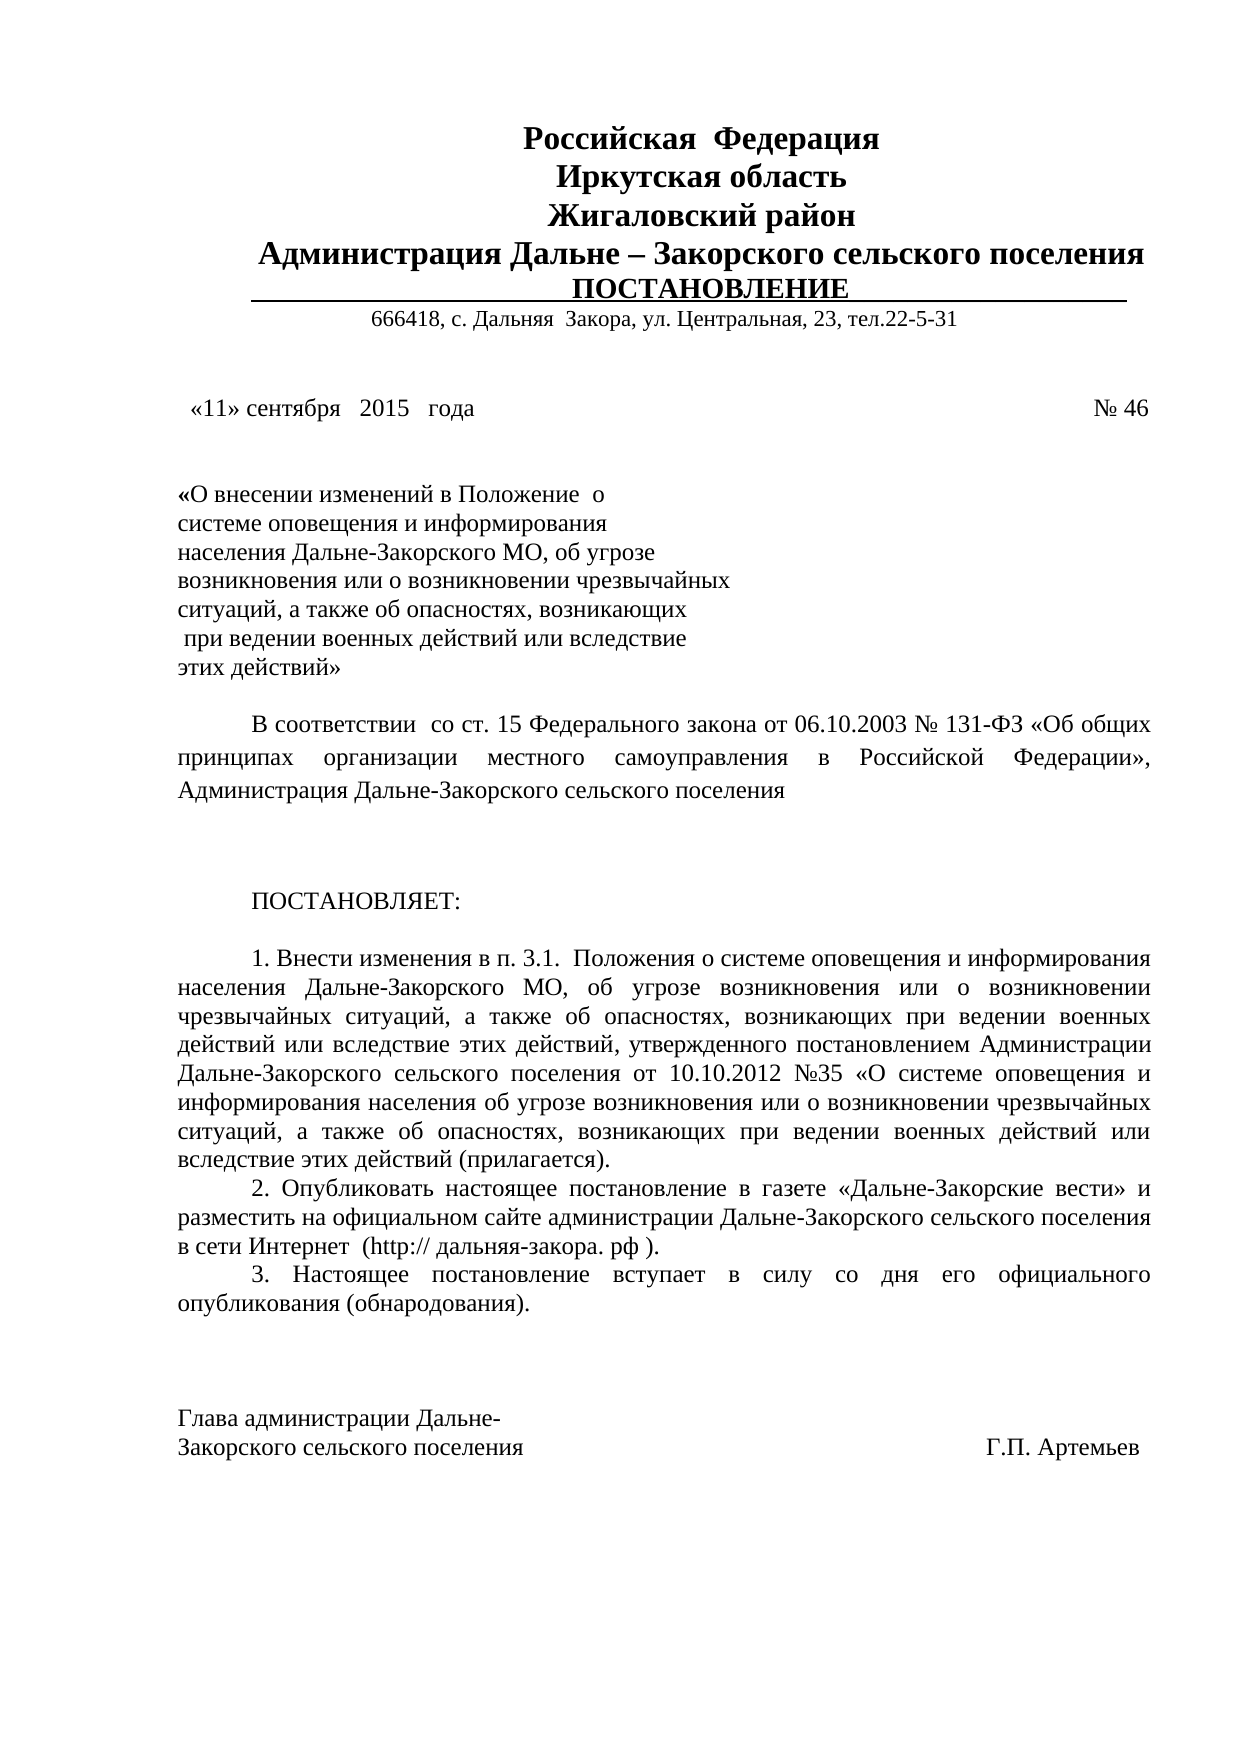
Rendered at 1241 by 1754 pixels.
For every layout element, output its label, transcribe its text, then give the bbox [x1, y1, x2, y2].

text 1. Внести изменения в п. 3.1. Положения о системе оповещения и информирования населения Дальне-Закорского МО, об угрозе возникновения или о возникновении чрезвычайных ситуаций, а также об опасностях, возникающих при ведении военных действий или вследствие этих действий, утвержденного постановлением Администрации Дальне-Закорского сельского поселения от 10.10.2012 №35 «О системе оповещения и информирования населения об угрозе возникновения или о возникновении чрезвычайных ситуаций, а также об опасностях, возникающих при ведении военных действий или вследствие этих действий (прилагается). [177, 943, 1152, 1173]
text Закорского сельского поселения Г.П. Артемьев [177, 1432, 1152, 1461]
text 2. Опубликовать настоящее постановление в газете «Дальне-Закорские вести» и разместить на официальном сайте администрации Дальне-Закорского сельского поселения в сети Интернет (http:// дальняя-закора. рф ). [177, 1173, 1152, 1259]
text ПОСТАНОВЛЯЕТ: [177, 886, 1152, 914]
text В соответствии со ст. 15 Федерального закона от 06.10.2003 № 131-ФЗ «Об общих принципах организации местного самоуправления в Российской Федерации», Администрация Дальне-Закорского сельского поселения [177, 709, 1152, 804]
text системе оповещения и информирования [177, 508, 1152, 537]
text 666418, с. Дальняя Закора, ул. Центральная, 23, тел.22-5-31 [177, 305, 1152, 331]
text ПОСТАНОВЛЕНИЕ___________________ [177, 271, 1152, 305]
text 3. Настоящее постановление вступает в силу со дня его официального опубликования (обнародования). [177, 1259, 1152, 1317]
text «О внесении изменений в Положение о [177, 479, 1152, 508]
text при ведении военных действий или вследствие [177, 623, 1152, 652]
text Иркутская область [177, 156, 1152, 195]
text Российская Федерация [177, 118, 1152, 156]
text этих действий» [177, 652, 1152, 680]
text возникновения или о возникновении чрезвычайных [177, 565, 1152, 594]
text Администрация Дальне – Закорского сельского поселения [177, 233, 1152, 271]
text ситуаций, а также об опасностях, возникающих [177, 594, 1152, 623]
text Жигаловский район [177, 195, 1152, 233]
text населения Дальне-Закорского МО, об угрозе [177, 537, 1152, 565]
text «11» сентября 2015 года № 46 [177, 393, 1152, 422]
text Глава администрации Дальне- [177, 1403, 1152, 1432]
